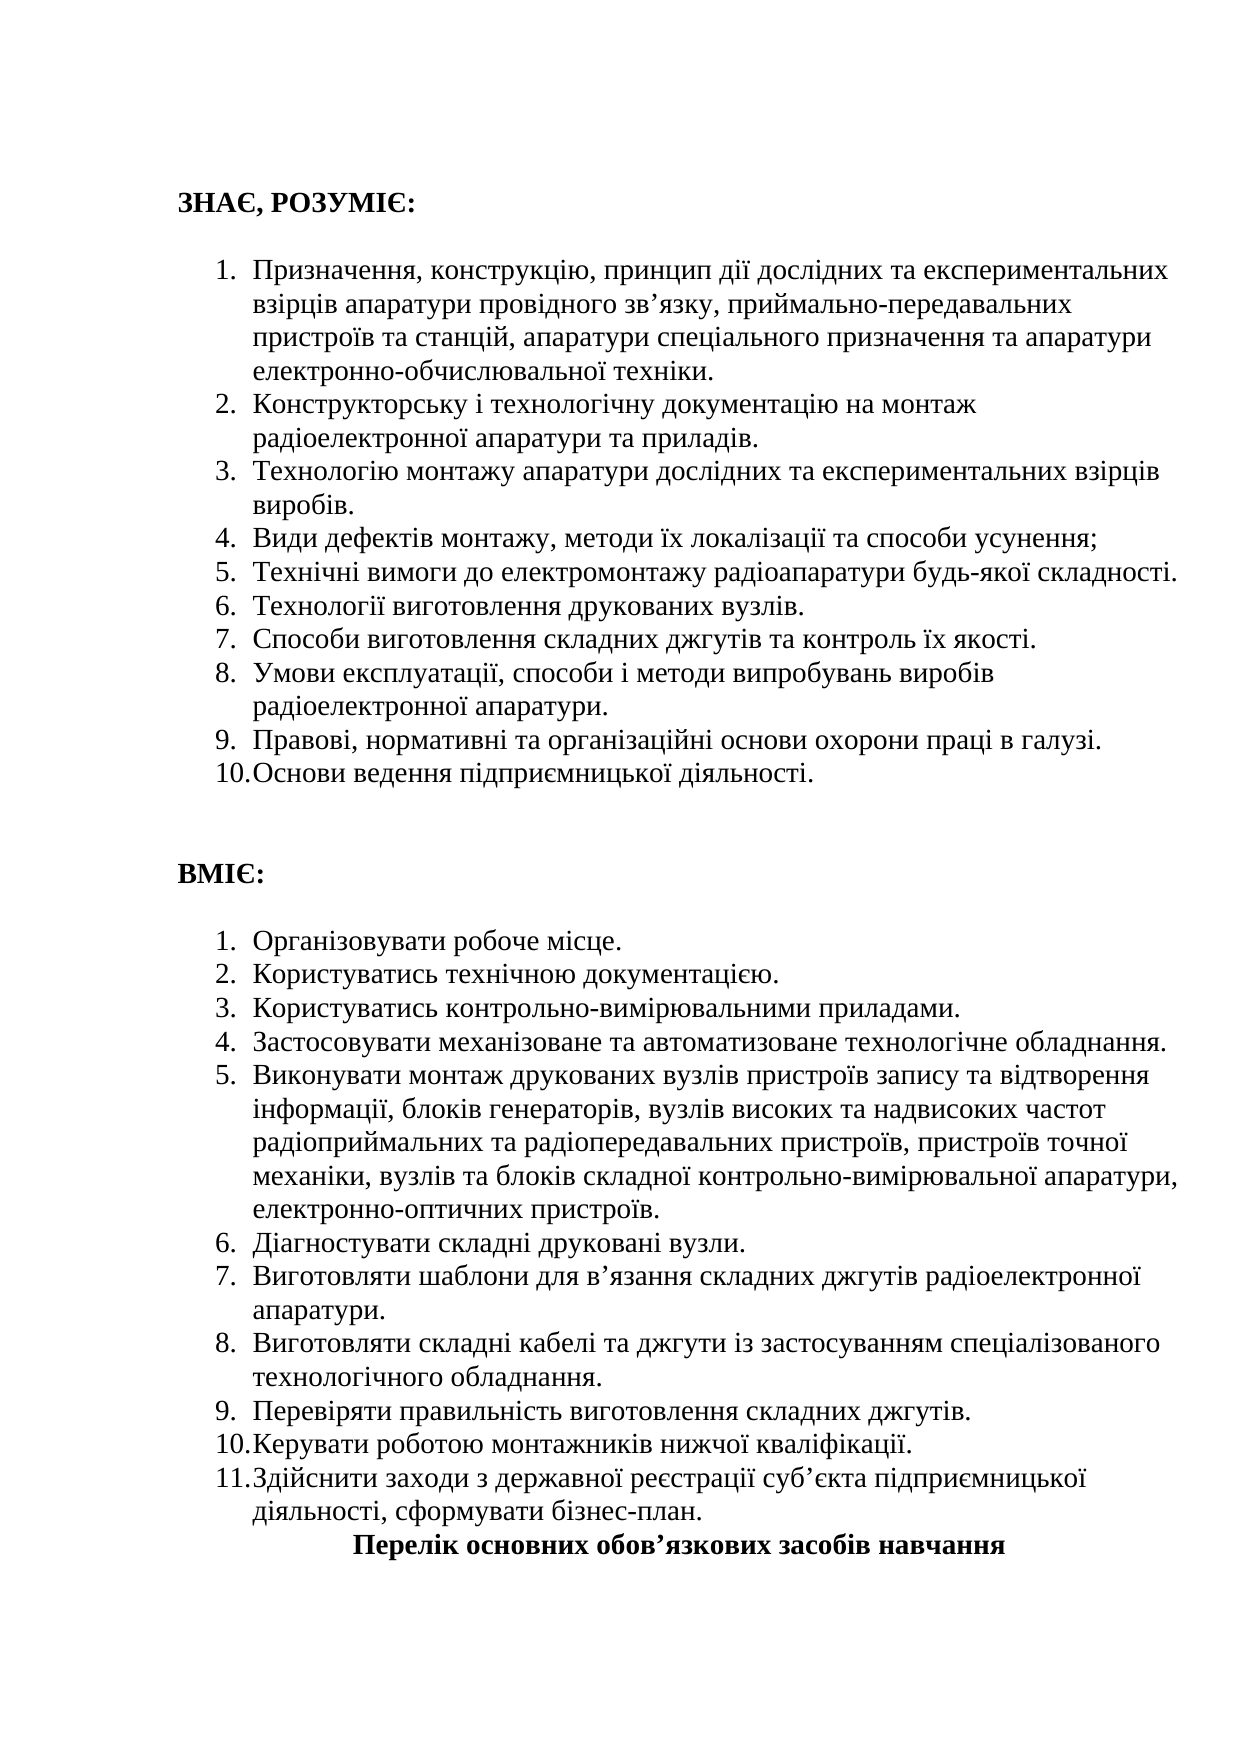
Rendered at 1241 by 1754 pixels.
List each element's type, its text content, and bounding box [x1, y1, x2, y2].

list Технологію монтажу апаратури дослідних та експериментальних взірців виробів. [215, 453, 1181, 521]
list Умови експлуатації, способи і методи випробувань виробів радіоелектронної апаратури. [215, 655, 1181, 722]
list Призначення, конструкцію, принцип дії дослідних та експериментальних взірців апаратури провідного зв’язку, приймально-передавальних пристроїв та станцій, апаратури спеціального призначення та апаратури електронно-обчислювальної техніки. [215, 252, 1181, 386]
list Способи виготовлення складних джгутів та контроль їх якості. [215, 621, 1181, 655]
text ВМІЄ: [177, 856, 1181, 889]
text ЗНАЄ, РОЗУМІЄ: [177, 185, 1181, 219]
list Технічні вимоги до електромонтажу радіоапаратури будь-якої складності. [215, 554, 1181, 588]
list Основи ведення підприємницької діяльності. [215, 755, 1181, 789]
list Здійснити заходи з державної реєстрації суб’єкта підприємницької діяльності, сформувати бізнес-план. [215, 1460, 1181, 1527]
list Користуватись технічною документацією. [215, 957, 1181, 990]
list Виготовляти шаблони для в’язання складних джгутів радіоелектронної апаратури. [215, 1258, 1181, 1326]
text Перелік основних обов’язкових засобів навчання [177, 1527, 1181, 1560]
list Конструкторську і технологічну документацію на монтаж радіоелектронної апаратури та приладів. [215, 386, 1181, 453]
list Технології виготовлення друкованих вузлів. [215, 588, 1181, 621]
list Користуватись контрольно-вимірювальними приладами. [215, 990, 1181, 1024]
list Організовувати робоче місце. [215, 923, 1181, 957]
list Виготовляти складні кабелі та джгути із застосуванням спеціалізованого технологічного обладнання. [215, 1326, 1181, 1393]
list Застосовувати механізоване та автоматизоване технологічне обладнання. [215, 1024, 1181, 1057]
list Правові, нормативні та організаційні основи охорони праці в галузі. [215, 722, 1181, 755]
list Керувати роботою монтажників нижчої кваліфікації. [215, 1426, 1181, 1460]
list Види дефектів монтажу, методи їх локалізації та способи усунення; [215, 521, 1181, 554]
list Діагностувати складні друковані вузли. [215, 1225, 1181, 1258]
list Виконувати монтаж друкованих вузлів пристроїв запису та відтворення інформації, блоків генераторів, вузлів високих та надвисоких частот радіоприймальних та радіопередавальних пристроїв, пристроїв точної механіки, вузлів та блоків складної контрольно-вимірювальної апаратури, електронно-оптичних пристроїв. [215, 1057, 1181, 1225]
list Перевіряти правильність виготовлення складних джгутів. [215, 1393, 1181, 1426]
